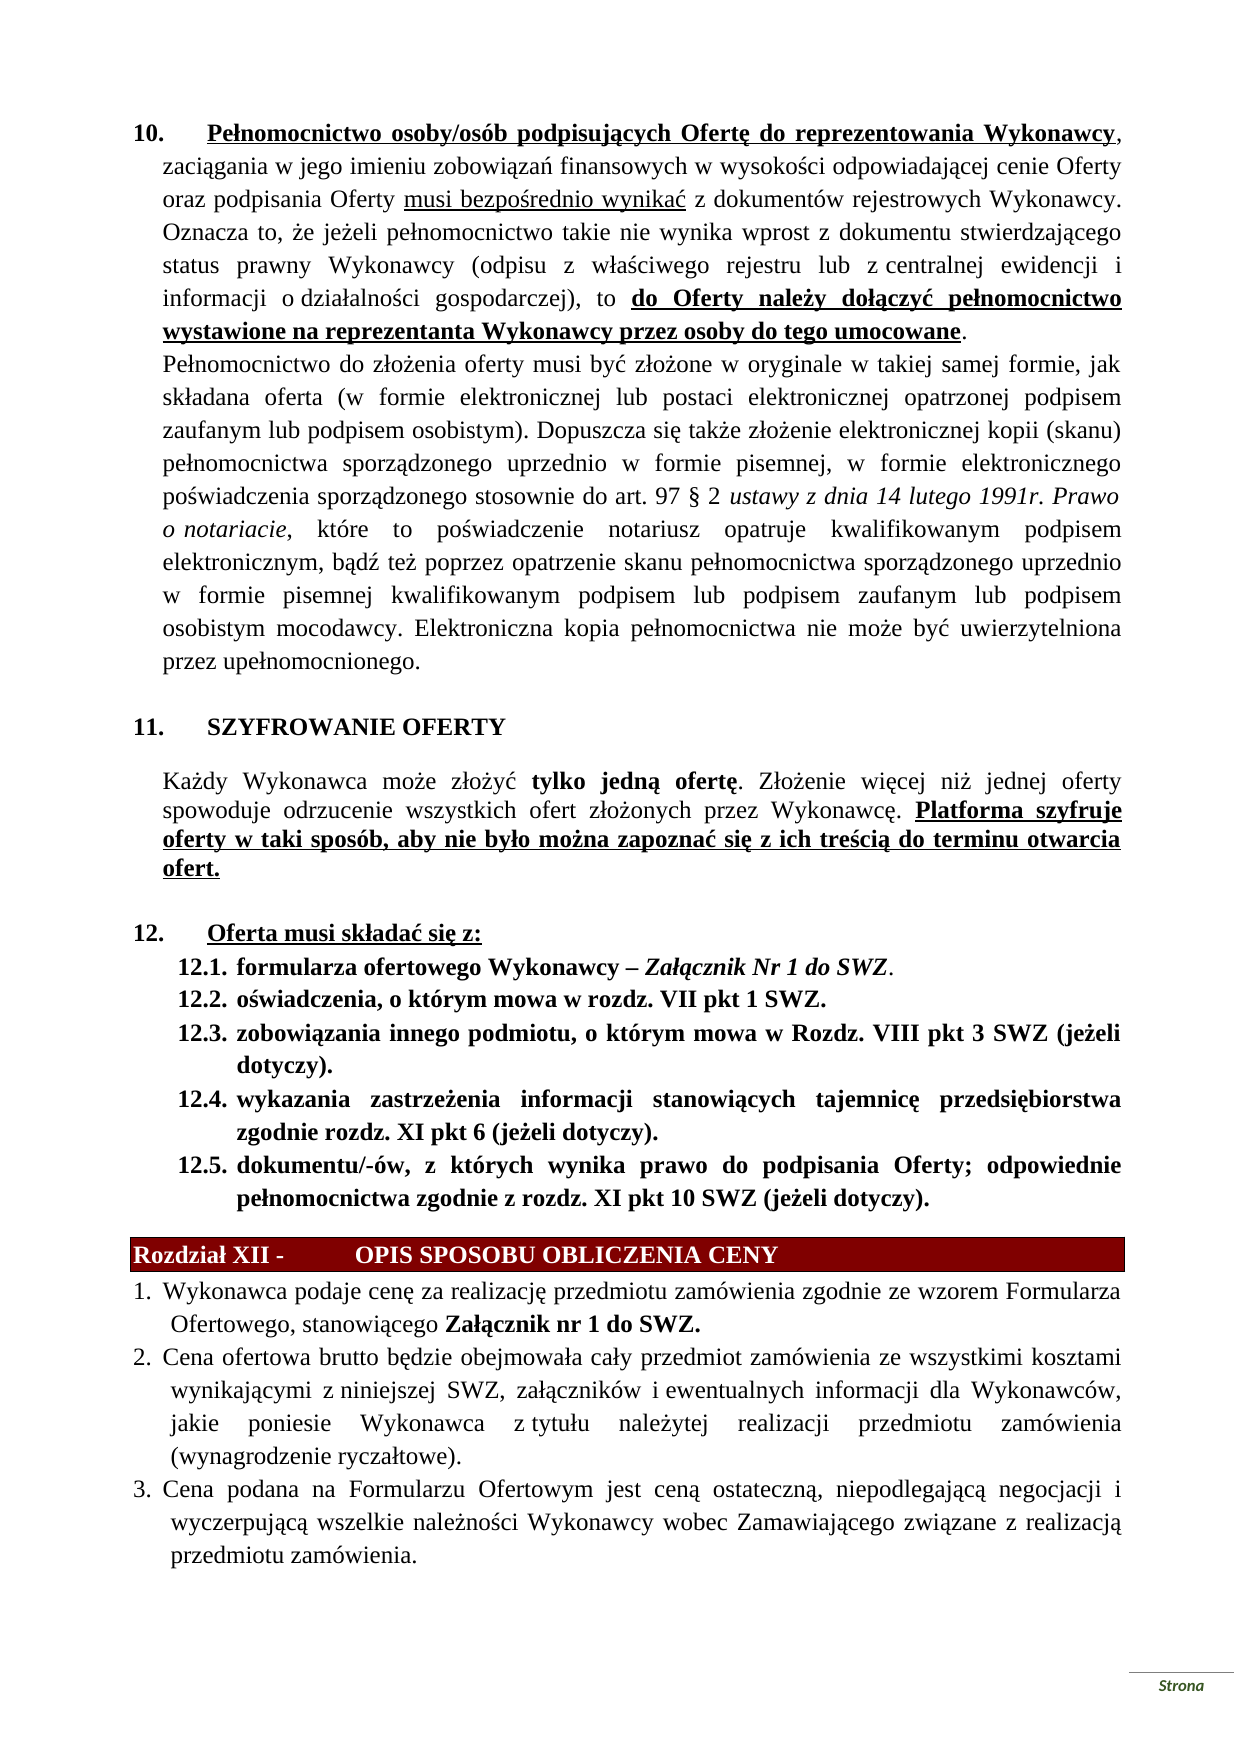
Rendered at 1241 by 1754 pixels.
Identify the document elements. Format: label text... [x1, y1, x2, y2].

list Cena ofertowa brutto będzie obejmowała cały przedmiot zamówienia ze wszystkimi kosztami wynikającymi z niniejszej SWZ, załączników i ewentualnych informacji dla Wykonawców, jakie poniesie Wykonawca z tytułu należytej realizacji przedmiotu zamówienia (wynagrodzenie ryczałtowe). [133, 1342, 1122, 1470]
list SZYFROWANIE OFERTY [133, 712, 1122, 741]
list Wykonawca podaje cenę za realizację przedmiotu zamówienia zgodnie ze wzorem Formularza Ofertowego, stanowiącego Załącznik nr 1 do SWZ. [133, 1276, 1122, 1338]
text Każdy Wykonawca może złożyć tylko jedną ofertę. Złożenie więcej niż jednej oferty spowoduje odrzucenie wszystkich ofert złożonych przez Wykonawcę. Platforma szyfruje oferty w taki sposób, aby nie było można zapoznać się z ich treścią do terminu otwarcia ofert. [162, 766, 1122, 881]
list zobowiązania innego podmiotu, o którym mowa w Rozdz. VIII pkt 3 SWZ (jeżeli dotyczy). [177, 1018, 1122, 1079]
list Cena podana na Formularzu Ofertowym jest ceną ostateczną, niepodlegającą negocjacji i wyczerpującą wszelkie należności Wykonawcy wobec Zamawiającego związane z realizacją przedmiotu zamówienia. [133, 1474, 1122, 1569]
list Pełnomocnictwo do złożenia oferty musi być złożone w oryginale w takiej samej formie, jak składana oferta (w formie elektronicznej lub postaci elektronicznej opatrzonej podpisem zaufanym lub podpisem osobistym). Dopuszcza się także złożenie elektronicznej kopii (skanu) pełnomocnictwa sporządzonego uprzednio w formie pisemnej, w formie elektronicznego poświadczenia sporządzonego stosownie do art. 97 § 2 ustawy z dnia 14 lutego 1991r. Prawo o notariacie, które to poświadczenie notariusz opatruje kwalifikowanym podpisem elektronicznym, bądź też poprzez opatrzenie skanu pełnomocnictwa sporządzonego uprzednio w formie pisemnej kwalifikowanym podpisem lub podpisem zaufanym lub podpisem osobistym mocodawcy. Elektroniczna kopia pełnomocnictwa nie może być uwierzytelniona przez upełnomocnionego. [162, 349, 1122, 675]
list formularza ofertowego Wykonawcy – Załącznik Nr 1 do SWZ. [177, 952, 1122, 980]
list Oferta musi składać się z: [133, 918, 1122, 947]
list Pełnomocnictwo osoby/osób podpisujących Ofertę do reprezentowania Wykonawcy, zaciągania w jego imieniu zobowiązań finansowych w wysokości odpowiadającej cenie Oferty oraz podpisania Oferty musi bezpośrednio wynikać z dokumentów rejestrowych Wykonawcy. Oznacza to, że jeżeli pełnomocnictwo takie nie wynika wprost z dokumentu stwierdzającego status prawny Wykonawcy (odpisu z właściwego rejestru lub z centralnej ewidencji i informacji o działalności gospodarczej), to do Oferty należy dołączyć pełnomocnictwo wystawione na reprezentanta Wykonawcy przez osoby do tego umocowane. [133, 118, 1122, 345]
list oświadczenia, o którym mowa w rozdz. VII pkt 1 SWZ. [177, 984, 1122, 1013]
subtitle OPIS SPOSOBU OBLICZENIA CENY [131, 1238, 1124, 1271]
list dokumentu/-ów, z których wynika prawo do podpisania Oferty; odpowiednie pełnomocnictwa zgodnie z rozdz. XI pkt 10 SWZ (jeżeli dotyczy). [177, 1150, 1122, 1211]
list wykazania zastrzeżenia informacji stanowiących tajemnicę przedsiębiorstwa zgodnie rozdz. XI pkt 6 (jeżeli dotyczy). [177, 1084, 1122, 1145]
